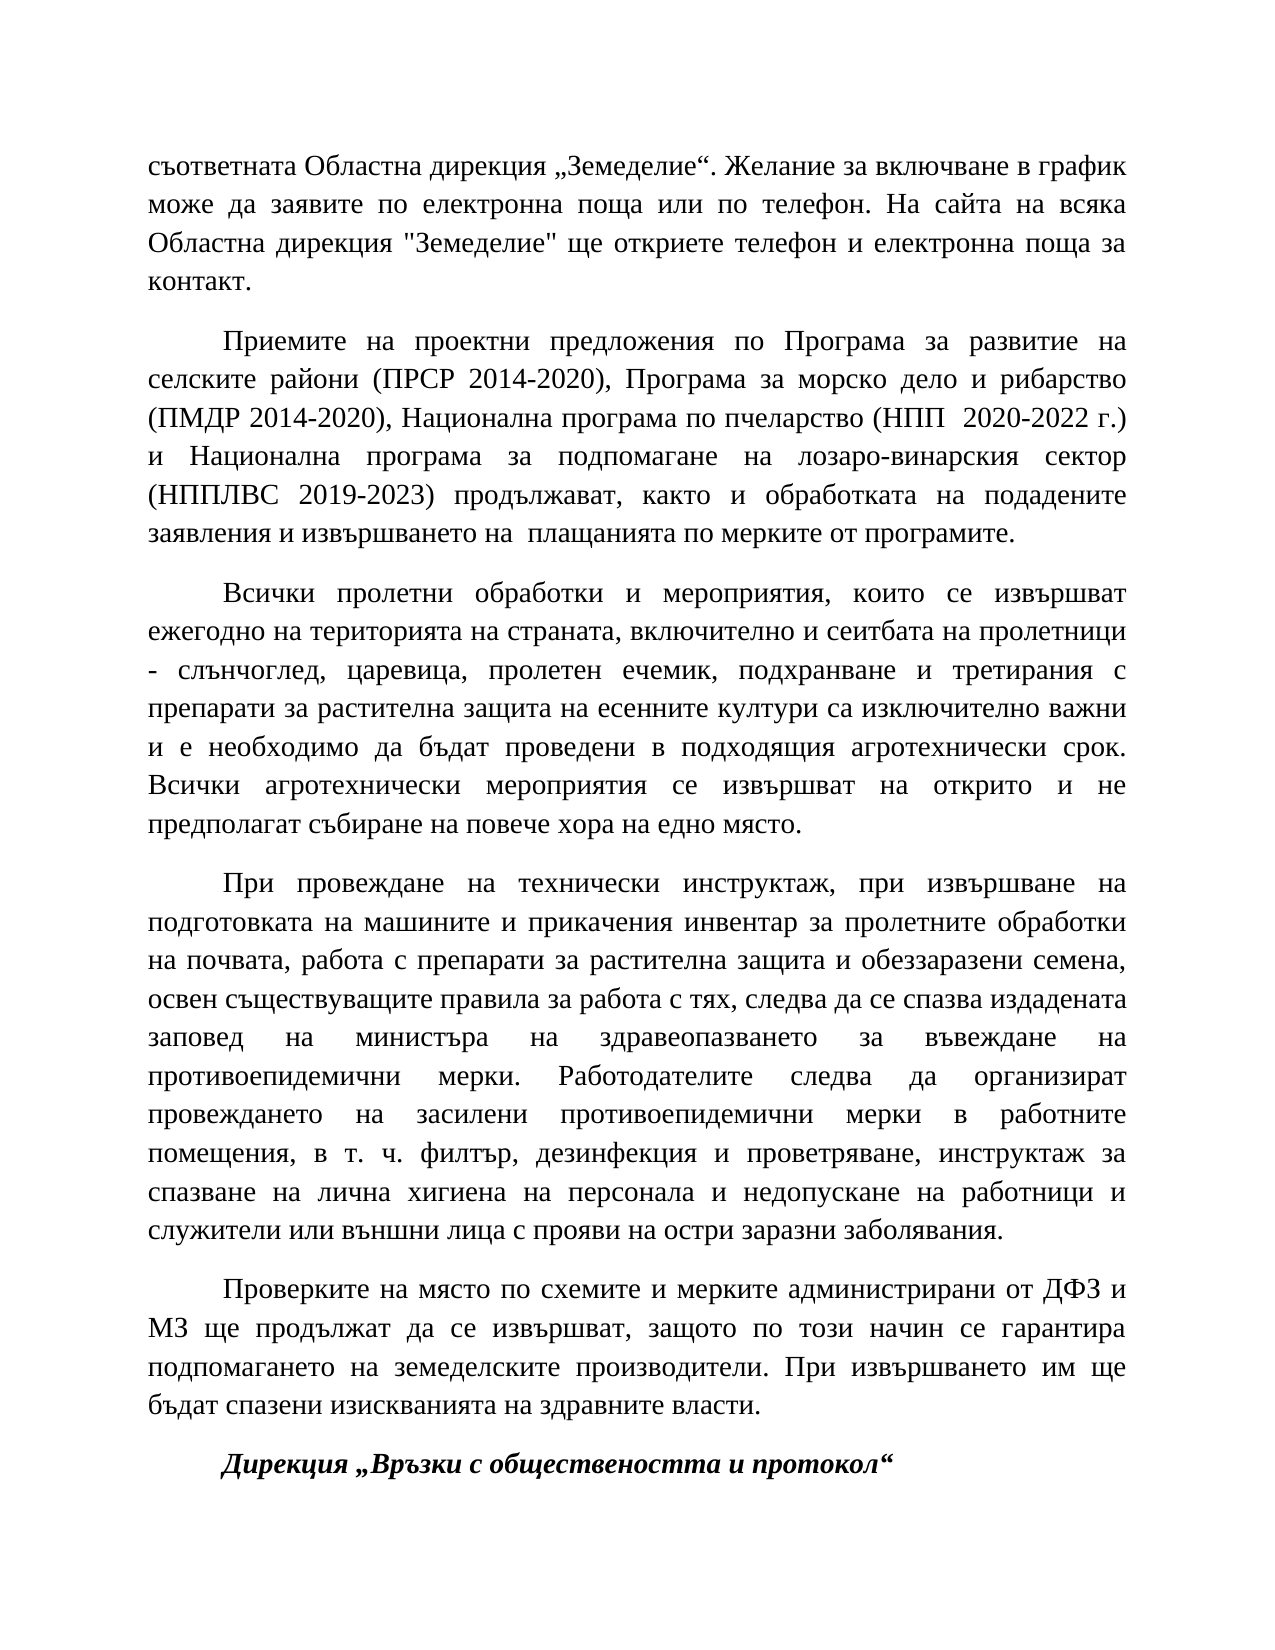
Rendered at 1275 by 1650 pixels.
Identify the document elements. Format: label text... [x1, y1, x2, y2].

text Проверките на място по схемите и мерките администрирани от ДФЗ и МЗ ще продължат да се извършват, защото по този начин се гарантира подпомагането на земеделските производители. При извършването им ще бъдат спазени изискванията на здравните власти. [148, 1272, 1127, 1421]
text Дирекция „Връзки с обществеността и протокол“ [148, 1447, 1127, 1480]
text Приемите на проектни предложения по Програма за развитие на селските райони (ПРСР 2014-2020), Програма за морско дело и рибарство (ПМДР 2014-2020), Национална програма по пчеларство (НПП 2020-2022 г.) и Национална програма за подпомагане на лозаро-винарския сектор (НППЛВС 2019-2023) продължават, както и обработката на подадените заявления и извършването на плащанията по мерките от програмите. [148, 323, 1127, 549]
text Всички пролетни обработки и мероприятия, които се извършват ежегодно на територията на страната, включително и сеитбата на пролетници - слънчоглед, царевица, пролетен ечемик, подхранване и третирания с препарати за растителна защита на есенните култури са изключително важни и е необходимо да бъдат проведени в подходящия агротехнически срок. Всички агротехнически мероприятия се извършват на открито и не предполагат събиране на повече хора на едно място. [148, 575, 1127, 839]
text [148, 148, 1127, 297]
text При провеждане на технически инструктаж, при извършване на подготовката на машините и прикачения инвентар за пролетните обработки на почвата, работа с препарати за растителна защита и обеззаразени семена, освен съществуващите правила за работа с тях, следва да се спазва издадената заповед на министъра на здравеопазването за въвеждане на противоепидемични мерки. Работодателите следва да организират провеждането на засилени противоепидемични мерки в работните помещения, в т. ч. филтър, дезинфекция и проветряване, инструктаж за спазване на лична хигиена на персонала и недопускане на работници и служители или външни лица с прояви на остри заразни заболявания. [148, 865, 1127, 1246]
